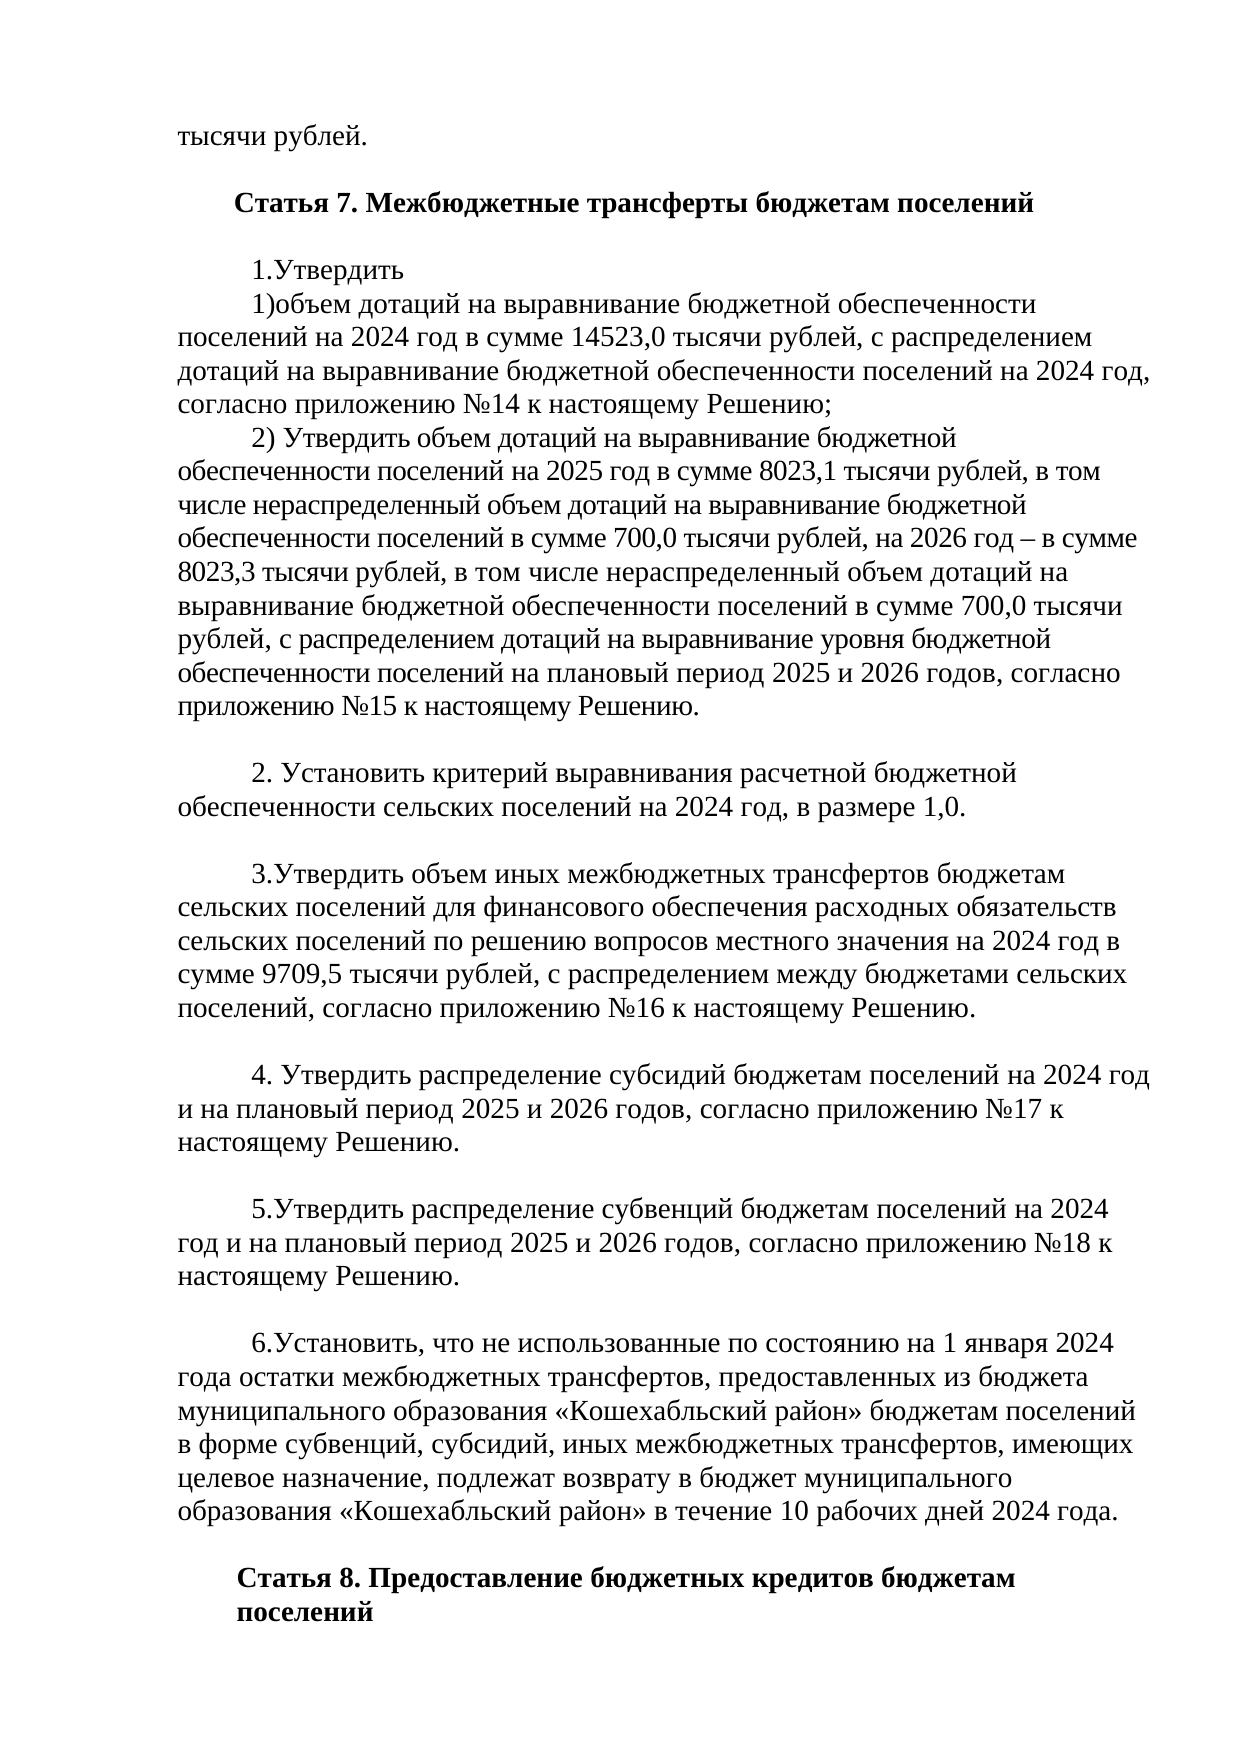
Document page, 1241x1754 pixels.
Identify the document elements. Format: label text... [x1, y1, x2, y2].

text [177, 118, 1152, 152]
text 6.Установить, что не использованные по состоянию на 1 января 2024 года остатки межбюджетных трансфертов, предоставленных из бюджета муниципального образования «Кошехабльский район» бюджетам поселений в форме субвенций, субсидий, иных межбюджетных трансфертов, имеющих целевое назначение, подлежат возврату в бюджет муниципального образования «Кошехабльский район» в течение 10 рабочих дней 2024 года. [177, 1326, 1152, 1527]
text 5.Утвердить распределение субвенций бюджетам поселений на 2024 год и на плановый период 2025 и 2026 годов, согласно приложению №18 к настоящему Решению. [177, 1191, 1152, 1292]
text 2) Утвердить объем дотаций на выравнивание бюджетной обеспеченности поселений на 2025 год в сумме 8023,1 тысячи рублей, в том числе нераспределенный объем дотаций на выравнивание бюджетной обеспеченности поселений в сумме 700,0 тысячи рублей, на 2026 год – в сумме 8023,3 тысячи рублей, в том числе нераспределенный объем дотаций на выравнивание бюджетной обеспеченности поселений в сумме 700,0 тысячи рублей, с распределением дотаций на выравнивание уровня бюджетной обеспеченности поселений на плановый период 2025 и 2026 годов, согласно приложению №15 к настоящему Решению. [177, 420, 1152, 722]
text 1)объем дотаций на выравнивание бюджетной обеспеченности поселений на 2024 год в сумме 14523,0 тысячи рублей, с распределением дотаций на выравнивание бюджетной обеспеченности поселений на 2024 год, согласно приложению №14 к настоящему Решению; [177, 286, 1152, 420]
text Статья 8. Предоставление бюджетных кредитов бюджетам поселений [236, 1560, 1152, 1627]
text Статья 7. Межбюджетные трансферты бюджетам поселений [233, 185, 1152, 219]
text 4. Утвердить распределение субсидий бюджетам поселений на 2024 год и на плановый период 2025 и 2026 годов, согласно приложению №17 к настоящему Решению. [177, 1057, 1152, 1158]
text 3.Утвердить объем иных межбюджетных трансфертов бюджетам сельских поселений для финансового обеспечения расходных обязательств сельских поселений по решению вопросов местного значения на 2024 год в сумме 9709,5 тысячи рублей, с распределением между бюджетами сельских поселений, согласно приложению №16 к настоящему Решению. [177, 856, 1152, 1024]
text 1.Утвердить [177, 252, 1152, 286]
text 2. Установить критерий выравнивания расчетной бюджетной обеспеченности сельских поселений на 2024 год, в размере 1,0. [177, 755, 1152, 822]
